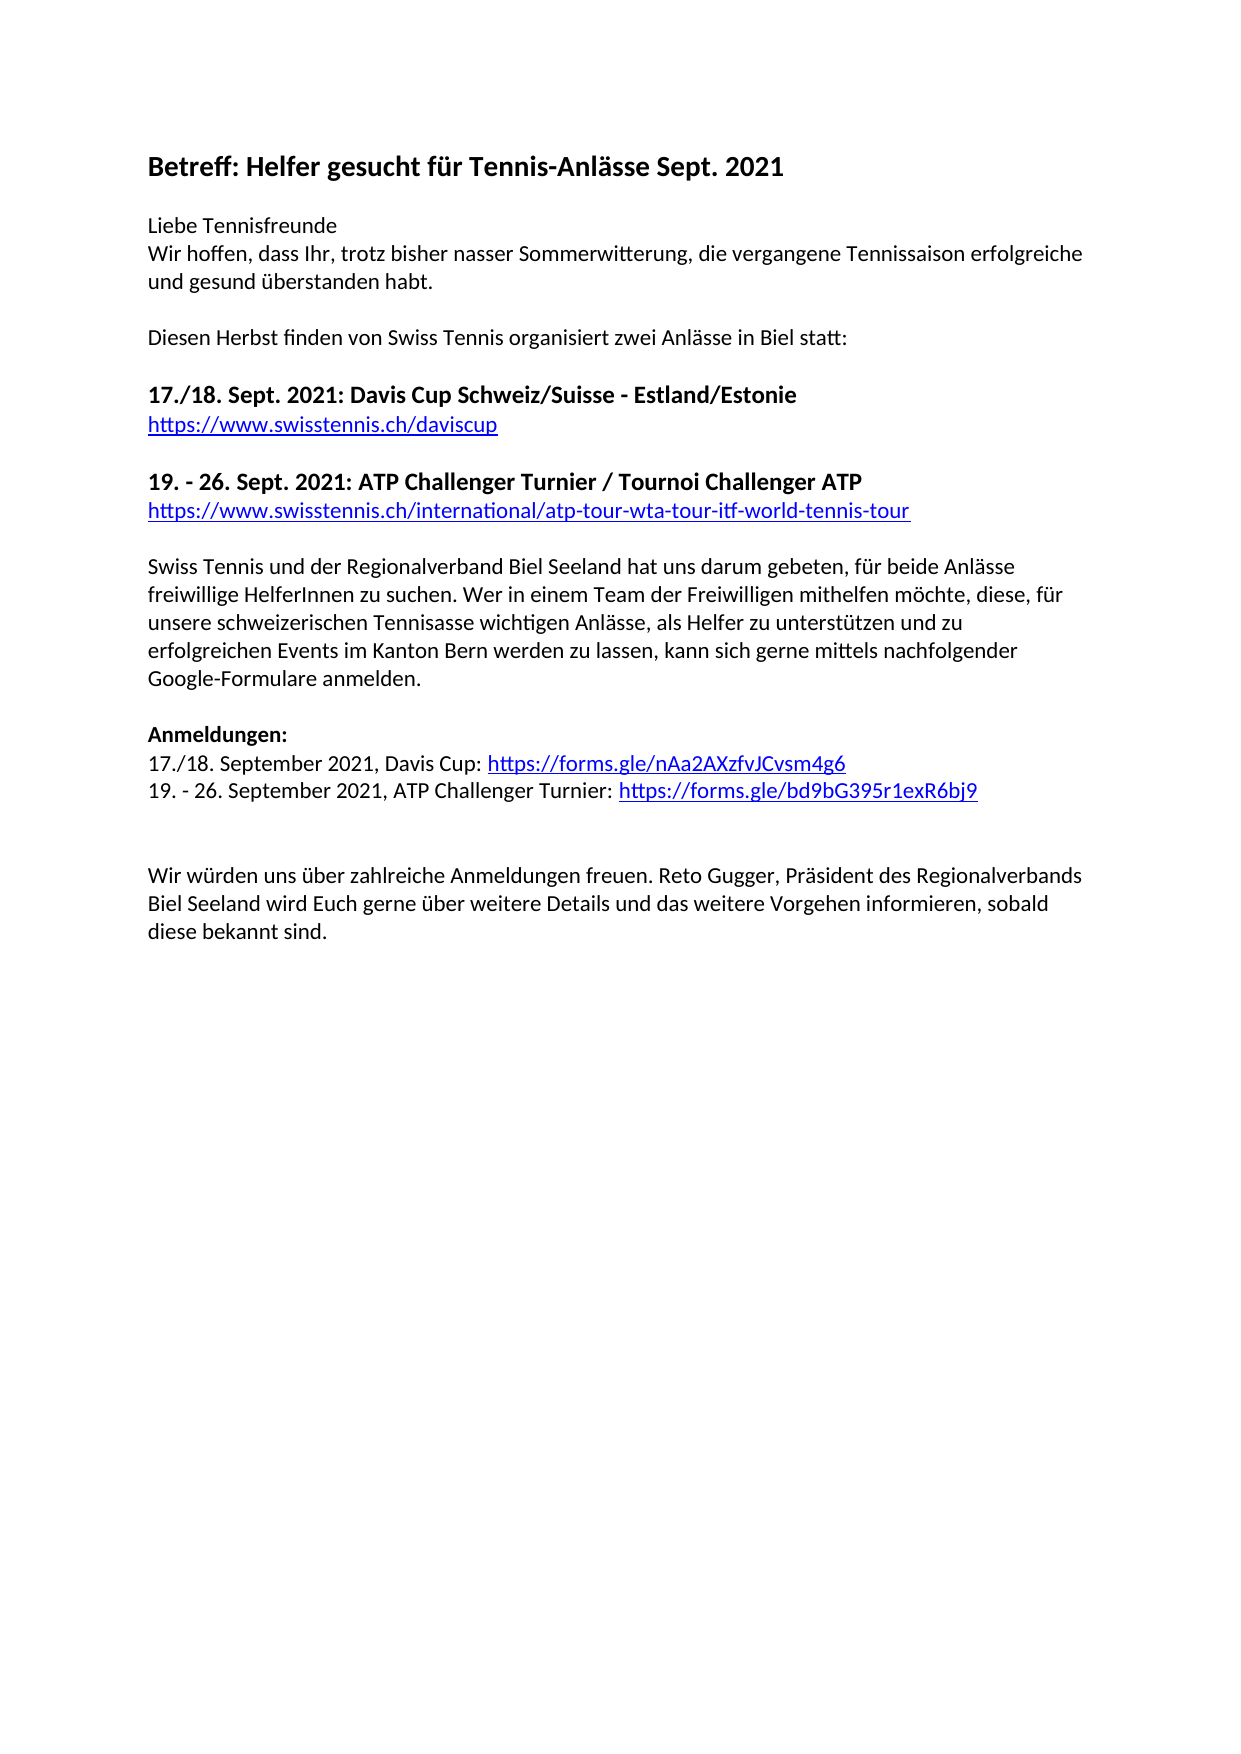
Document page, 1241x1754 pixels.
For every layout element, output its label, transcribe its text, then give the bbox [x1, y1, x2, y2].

text Anmeldungen: [148, 721, 1093, 749]
text Swiss Tennis und der Regionalverband Biel Seeland hat uns darum gebeten, für beide Anlässe freiwillige HelferInnen zu suchen. Wer in einem Team der Freiwilligen mithelfen möchte, diese, für unsere schweizerischen Tennisasse wichtigen Anlässe, als Helfer zu unterstützen und zu erfolgreichen Events im Kanton Bern werden zu lassen, kann sich gerne mittels nachfolgender Google-Formulare anmelden. [148, 552, 1093, 693]
text Liebe Tennisfreunde [148, 211, 1093, 239]
text https://www.swisstennis.ch/international/atp-tour-wta-tour-itf-world-tennis-tour [148, 496, 1093, 524]
text 17./18. Sept. 2021: Davis Cup Schweiz/Suisse - Estland/Estonie [148, 379, 1093, 410]
text 17./18. September 2021, Davis Cup: https://forms.gle/nAa2AXzfvJCvsm4g6 19. - 26. September 2021, ATP Challenger Turnier: https://forms.gle/bd9bG395r1exR6bj9 [148, 749, 1093, 805]
text 19. - 26. Sept. 2021: ATP Challenger Turnier / Tournoi Challenger ATP [148, 466, 1093, 496]
text Betreff: Helfer gesucht für Tennis-Anlässe Sept. 2021 [148, 148, 1093, 183]
text Wir hoffen, dass Ihr, trotz bisher nasser Sommerwitterung, die vergangene Tennissaison erfolgreiche und gesund überstanden habt. [148, 239, 1093, 295]
text Wir würden uns über zahlreiche Anmeldungen freuen. Reto Gugger, Präsident des Regionalverbands Biel Seeland wird Euch gerne über weitere Details und das weitere Vorgehen informieren, sobald diese bekannt sind. [148, 861, 1093, 945]
text https://www.swisstennis.ch/daviscup [148, 410, 1093, 438]
text Diesen Herbst finden von Swiss Tennis organisiert zwei Anlässe in Biel statt: [148, 323, 1093, 351]
